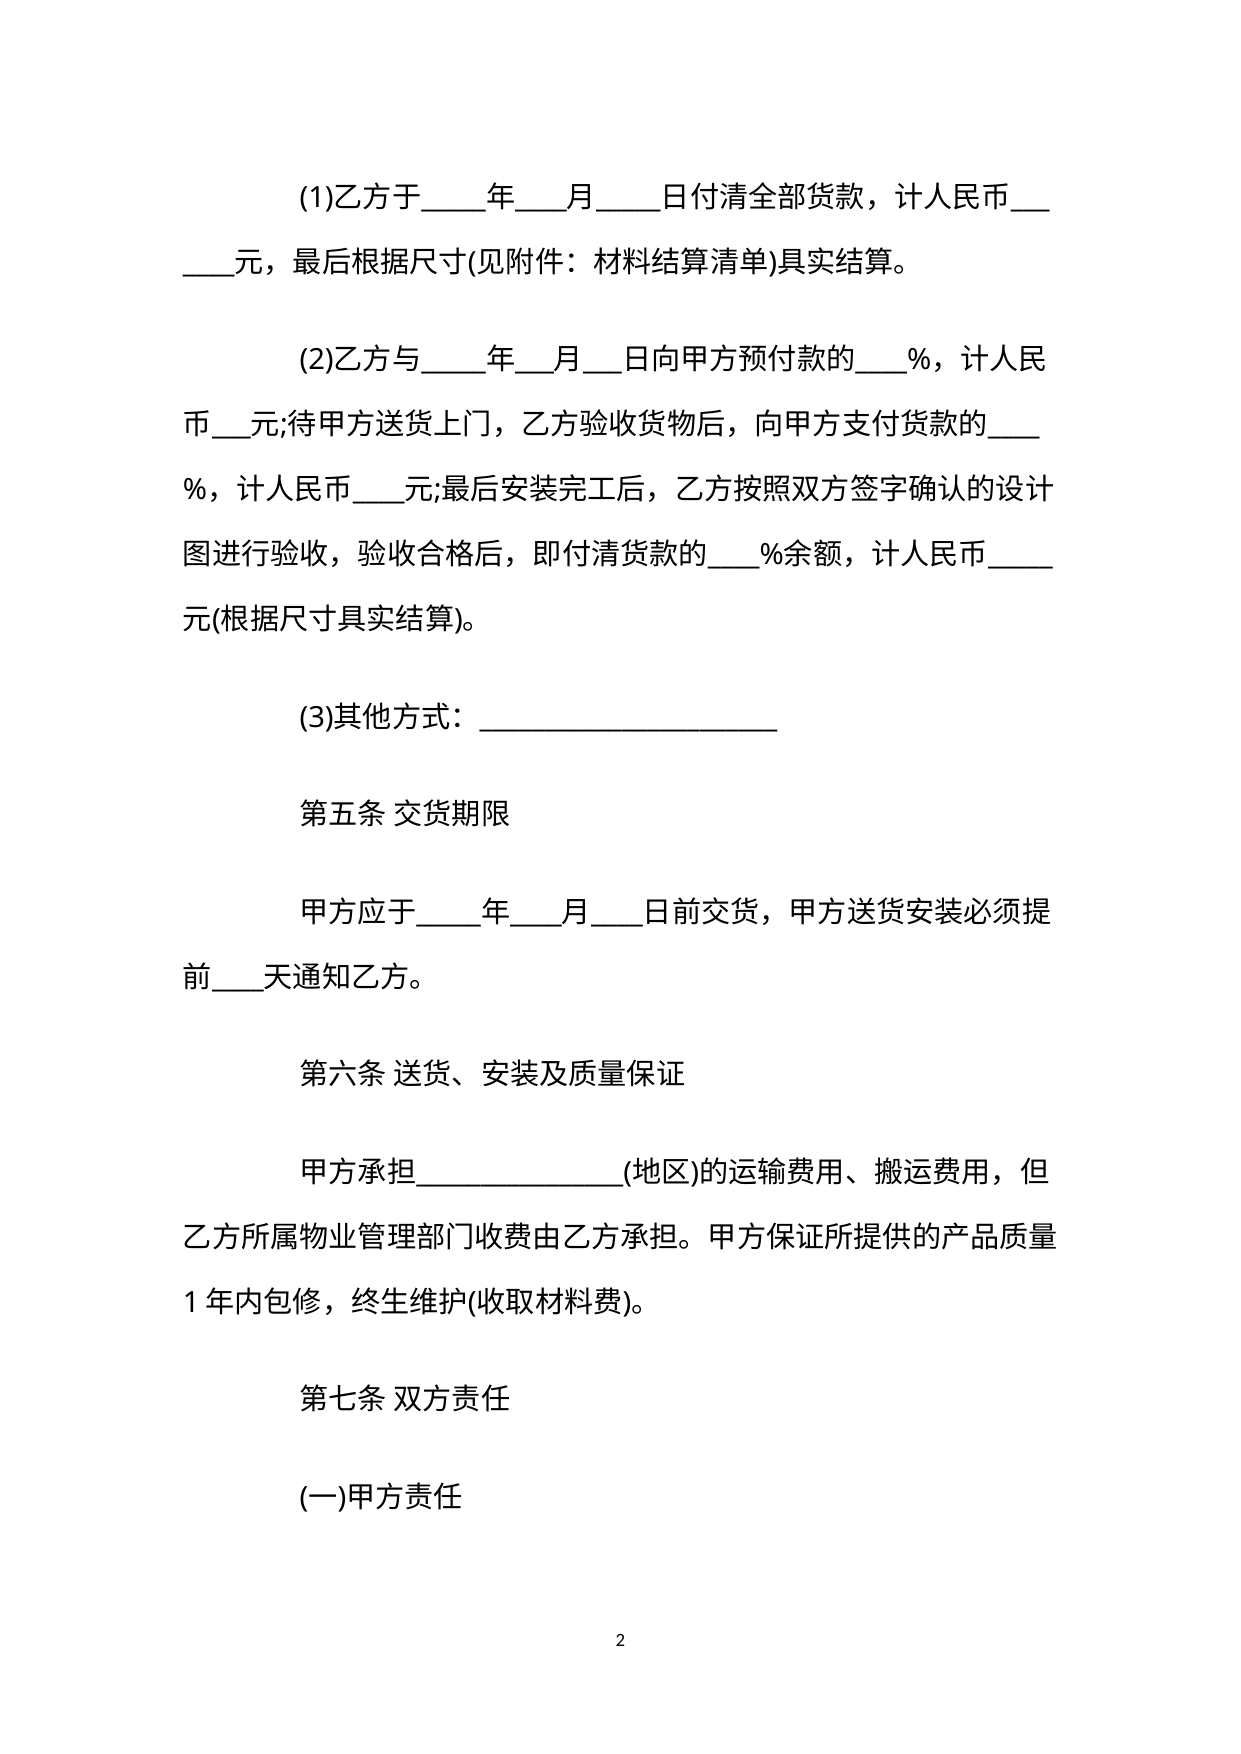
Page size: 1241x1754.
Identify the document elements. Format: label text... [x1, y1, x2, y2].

text (2)乙方与_____年___月___日向甲方预付款的____%，计人民币___元;待甲方送货上门，乙方验收货物后，向甲方支付货款的____%，计人民币____元;最后安装完工后，乙方按照双方签字确认的设计图进行验收，验收合格后，即付清货款的____%余额，计人民币_____元(根据尺寸具实结算)。 [183, 324, 1058, 649]
text (3)其他方式：_______________________ [183, 682, 1058, 747]
text 第五条 交货期限 [183, 779, 1058, 844]
text (一)甲方责任 [183, 1462, 1058, 1527]
text (1)乙方于_____年____月_____日付清全部货款，计人民币_______元，最后根据尺寸(见附件：材料结算清单)具实结算。 [183, 162, 1058, 292]
text 第七条 双方责任 [183, 1364, 1058, 1429]
text 甲方承担________________(地区)的运输费用、搬运费用，但乙方所属物业管理部门收费由乙方承担。甲方保证所提供的产品质量1年内包修，终生维护(收取材料费)。 [183, 1137, 1058, 1332]
text 甲方应于_____年____月____日前交货，甲方送货安装必须提前____天通知乙方。 [183, 877, 1058, 1007]
text 第六条 送货、安装及质量保证 [183, 1039, 1058, 1104]
